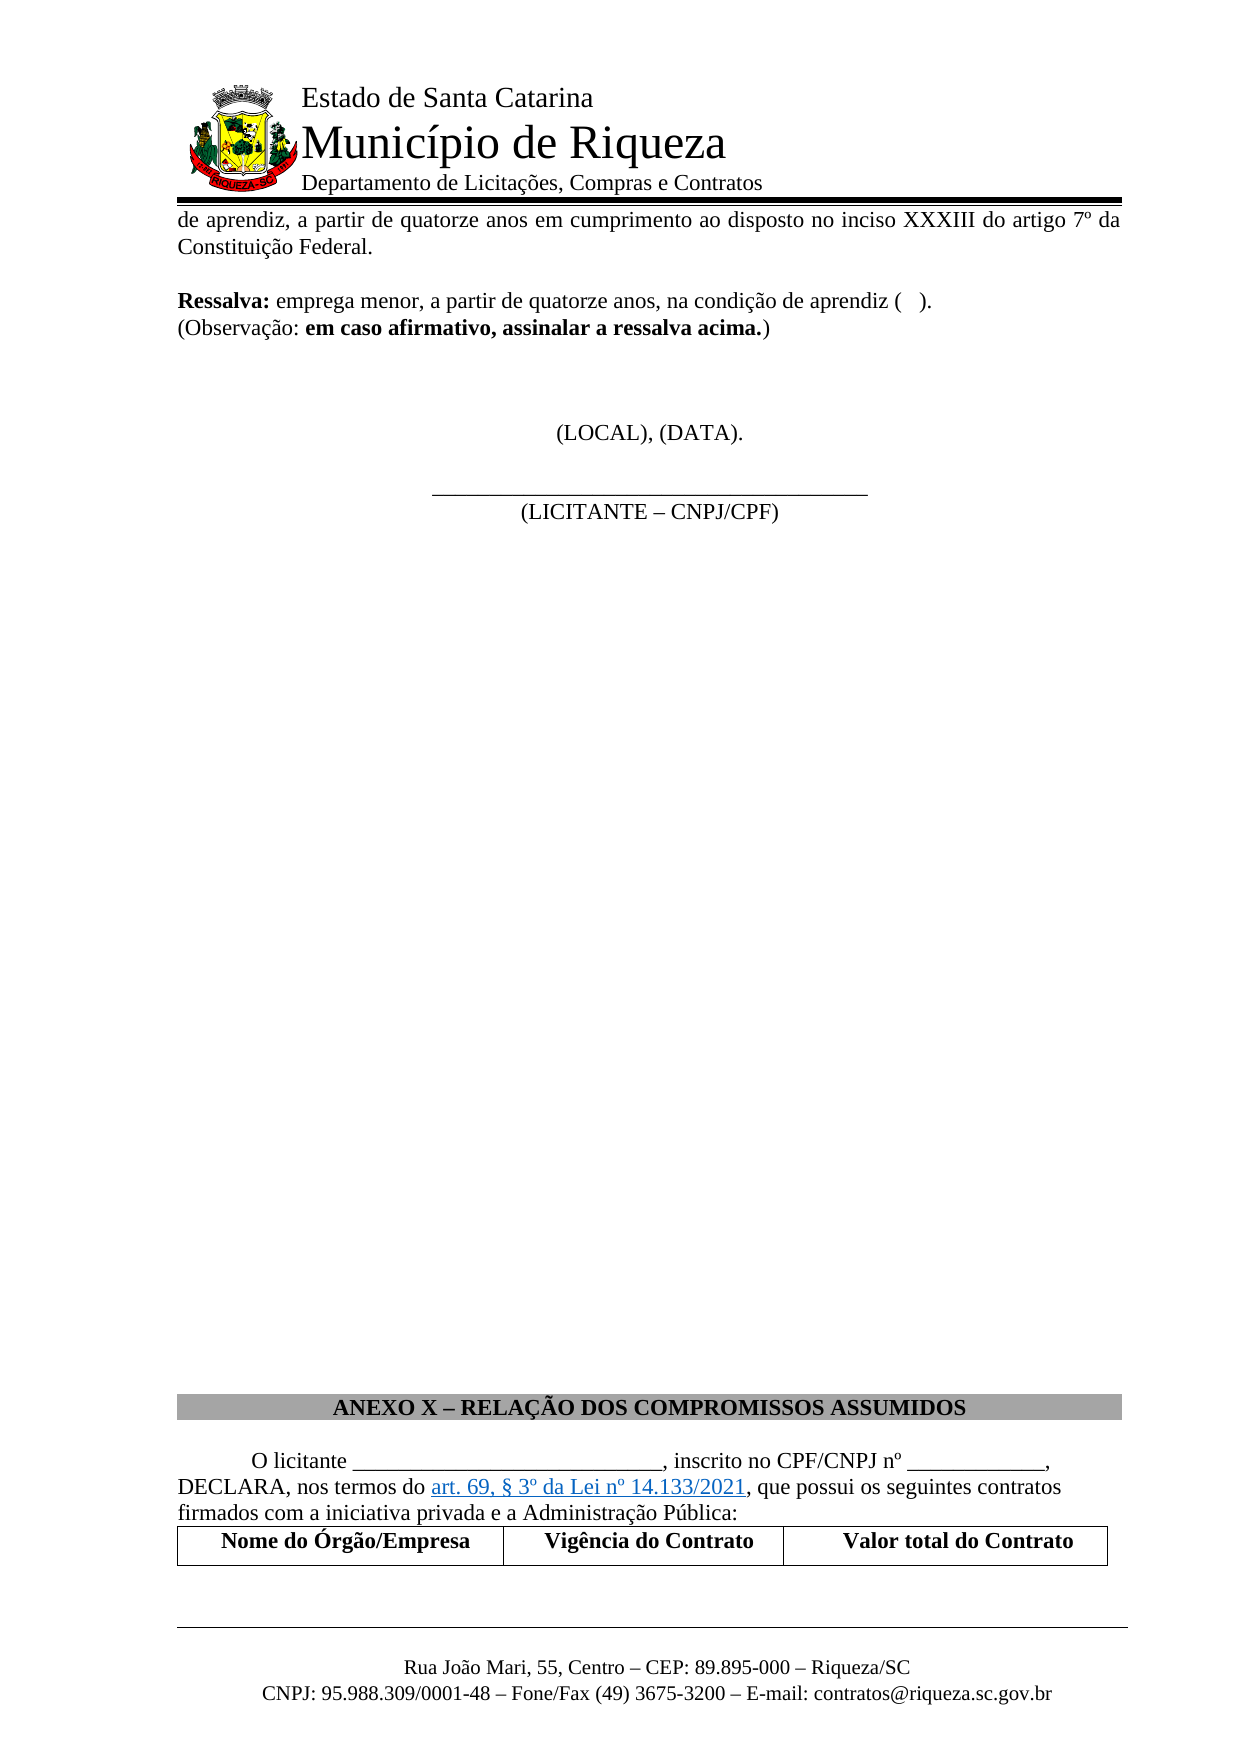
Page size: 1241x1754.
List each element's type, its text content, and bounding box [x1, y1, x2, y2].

text (Observação: em caso afirmativo, assinalar a ressalva acima.) [177, 313, 1122, 340]
table_header Nome do Órgão/Empresa [178, 1527, 503, 1564]
text Ressalva: emprega menor, a partir de quatorze anos, na condição de aprendiz ( ). [177, 287, 1122, 313]
text (LOCAL), (DATA). [177, 419, 1122, 445]
text (LICITANTE – CNPJ/CPF) [177, 498, 1122, 524]
table_header Vigência do Contrato [504, 1527, 783, 1564]
text ______________________________________ [177, 472, 1122, 498]
subtitle ANEXO X – RELAÇÃO DOS COMPROMISSOS ASSUMIDOS [177, 1394, 1122, 1420]
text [177, 206, 1122, 259]
text O licitante ___________________________, inscrito no CPF/CNPJ nº ____________, DECLARA, nos termos do art. 69, § 3º da Lei nº 14.133/2021, que possui os seguintes contratos firmados com a iniciativa privada e a Administração Pública: [177, 1447, 1122, 1526]
table_header Valor total do Contrato [784, 1527, 1107, 1564]
